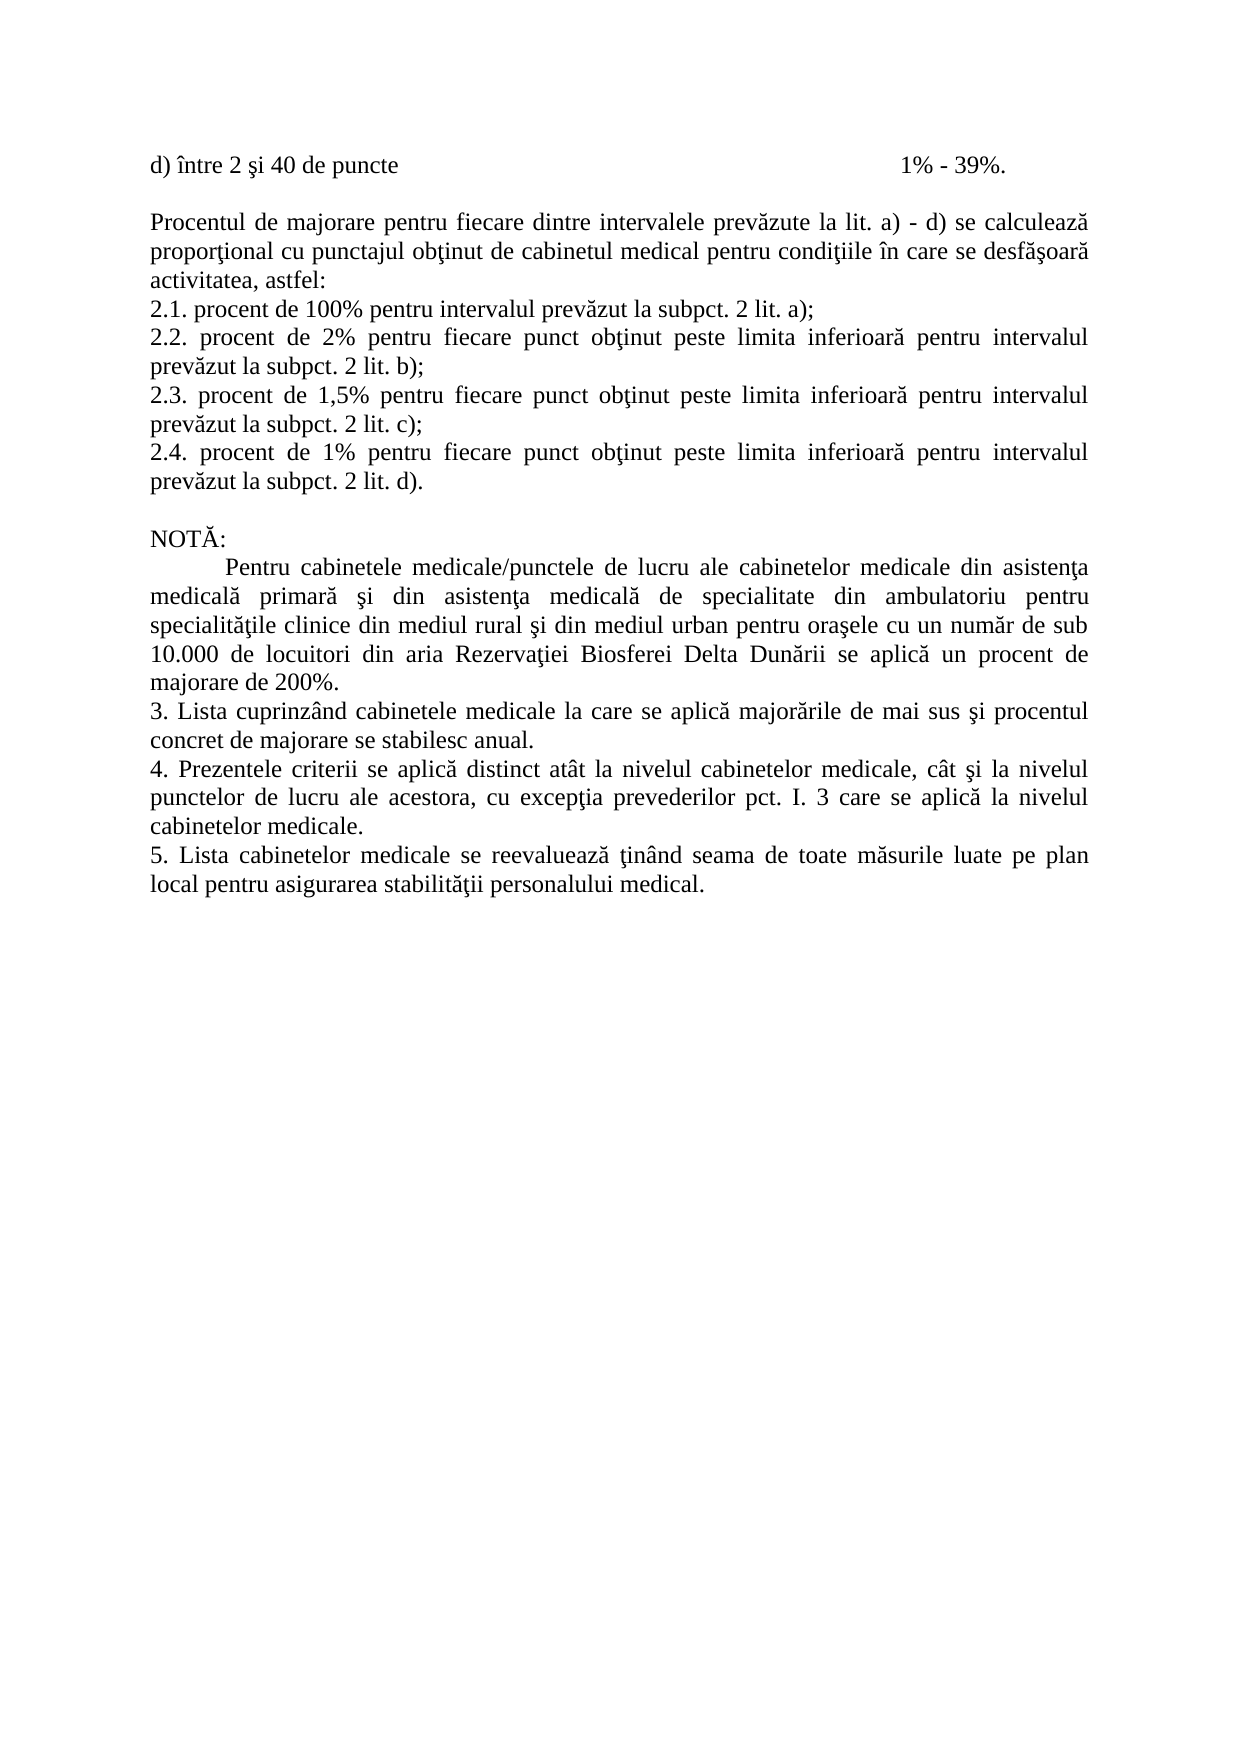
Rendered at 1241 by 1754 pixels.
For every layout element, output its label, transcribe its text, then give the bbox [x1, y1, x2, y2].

text NOTĂ: [150, 524, 1090, 552]
text 2.4. procent de 1% pentru fiecare punct obţinut peste limita inferioară pentru intervalul prevăzut la subpct. 2 lit. d). [150, 437, 1090, 495]
text 5. Lista cabinetelor medicale se reevaluează ţinând seama de toate măsurile luate pe plan local pentru asigurarea stabilităţii personalului medical. [150, 840, 1090, 897]
text 2.2. procent de 2% pentru fiecare punct obţinut peste limita inferioară pentru intervalul prevăzut la subpct. 2 lit. b); [150, 322, 1090, 380]
text Pentru cabinetele medicale/punctele de lucru ale cabinetelor medicale din asistenţa medicală primară şi din asistenţa medicală de specialitate din ambulatoriu pentru specialităţile clinice din mediul rural şi din mediul urban pentru oraşele cu un număr de sub 10.000 de locuitori din aria Rezervaţiei Biosferei Delta Dunării se aplică un procent de majorare de 200%. [150, 552, 1090, 696]
text d) între 2 şi 40 de puncte 1% - 39%. [150, 150, 1090, 179]
text 4. Prezentele criterii se aplică distinct atât la nivelul cabinetelor medicale, cât şi la nivelul punctelor de lucru ale acestora, cu excepţia prevederilor pct. I. 3 care se aplică la nivelul cabinetelor medicale. [150, 754, 1090, 840]
text 2.3. procent de 1,5% pentru fiecare punct obţinut peste limita inferioară pentru intervalul prevăzut la subpct. 2 lit. c); [150, 380, 1090, 437]
text 3. Lista cuprinzând cabinetele medicale la care se aplică majorările de mai sus şi procentul concret de majorare se stabilesc anual. [150, 696, 1090, 754]
text Procentul de majorare pentru fiecare dintre intervalele prevăzute la lit. a) - d) se calculează proporţional cu punctajul obţinut de cabinetul medical pentru condiţiile în care se desfăşoară activitatea, astfel: [150, 207, 1090, 294]
text 2.1. procent de 100% pentru intervalul prevăzut la subpct. 2 lit. a); [150, 294, 1090, 322]
